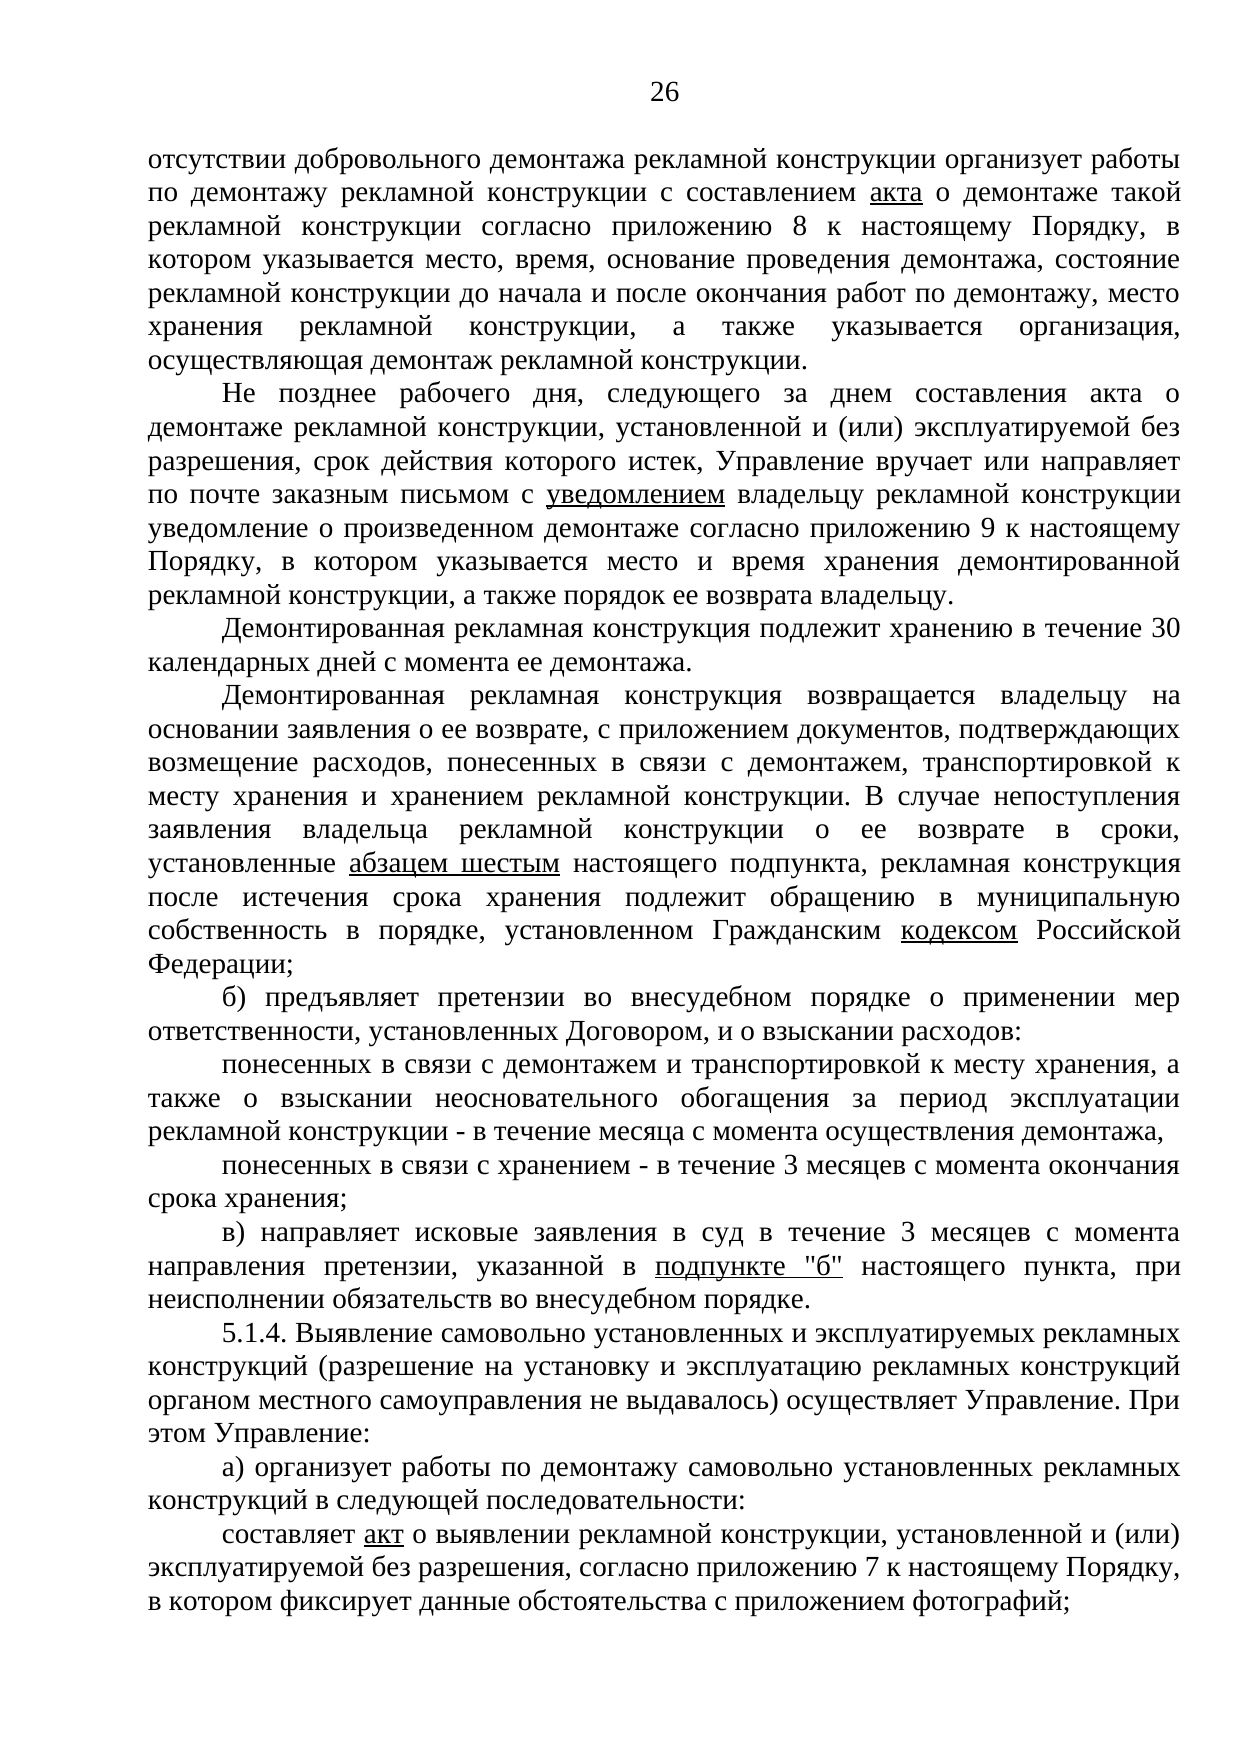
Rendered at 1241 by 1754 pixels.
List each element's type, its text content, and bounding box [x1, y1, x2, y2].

text а) организует работы по демонтажу самовольно установленных рекламных конструкций в следующей последовательности: [148, 1449, 1181, 1516]
text в) направляет исковые заявления в суд в течение 3 месяцев с момента направления претензии, указанной в подпункте "б" настоящего пункта, при неисполнении обязательств во внесудебном порядке. [148, 1214, 1181, 1315]
text Демонтированная рекламная конструкция возвращается владельцу на основании заявления о ее возврате, с приложением документов, подтверждающих возмещение расходов, понесенных в связи с демонтажем, транспортировкой к месту хранения и хранением рекламной конструкции. В случае непоступления заявления владельца рекламной конструкции о ее возврате в сроки, установленные абзацем шестым настоящего подпункта, рекламная конструкция после истечения срока хранения подлежит обращению в муниципальную собственность в порядке, установленном Гражданским кодексом Российской Федерации; [148, 677, 1181, 979]
text б) предъявляет претензии во внесудебном порядке о применении мер ответственности, установленных Договором, и о взыскании расходов: [148, 979, 1181, 1046]
text составляет акт о выявлении рекламной конструкции, установленной и (или) эксплуатируемой без разрешения, согласно приложению 7 к настоящему Порядку, в котором фиксирует данные обстоятельства с приложением фотографий; [148, 1516, 1181, 1617]
text Демонтированная рекламная конструкция подлежит хранению в течение 30 календарных дней с момента ее демонтажа. [148, 610, 1181, 677]
text понесенных в связи с демонтажем и транспортировкой к месту хранения, а также о взыскании неосновательного обогащения за период эксплуатации рекламной конструкции - в течение месяца с момента осуществления демонтажа, [148, 1046, 1181, 1147]
text понесенных в связи с хранением - в течение 3 месяцев с момента окончания срока хранения; [148, 1147, 1181, 1214]
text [148, 141, 1181, 376]
text 5.1.4. Выявление самовольно установленных и эксплуатируемых рекламных конструкций (разрешение на установку и эксплуатацию рекламных конструкций органом местного самоуправления не выдавалось) осуществляет Управление. При этом Управление: [148, 1315, 1181, 1449]
text Не позднее рабочего дня, следующего за днем составления акта о демонтаже рекламной конструкции, установленной и (или) эксплуатируемой без разрешения, срок действия которого истек, Управление вручает или направляет по почте заказным письмом с уведомлением владельцу рекламной конструкции уведомление о произведенном демонтаже согласно приложению 9 к настоящему Порядку, в котором указывается место и время хранения демонтированной рекламной конструкции, а также порядок ее возврата владельцу. [148, 376, 1181, 610]
